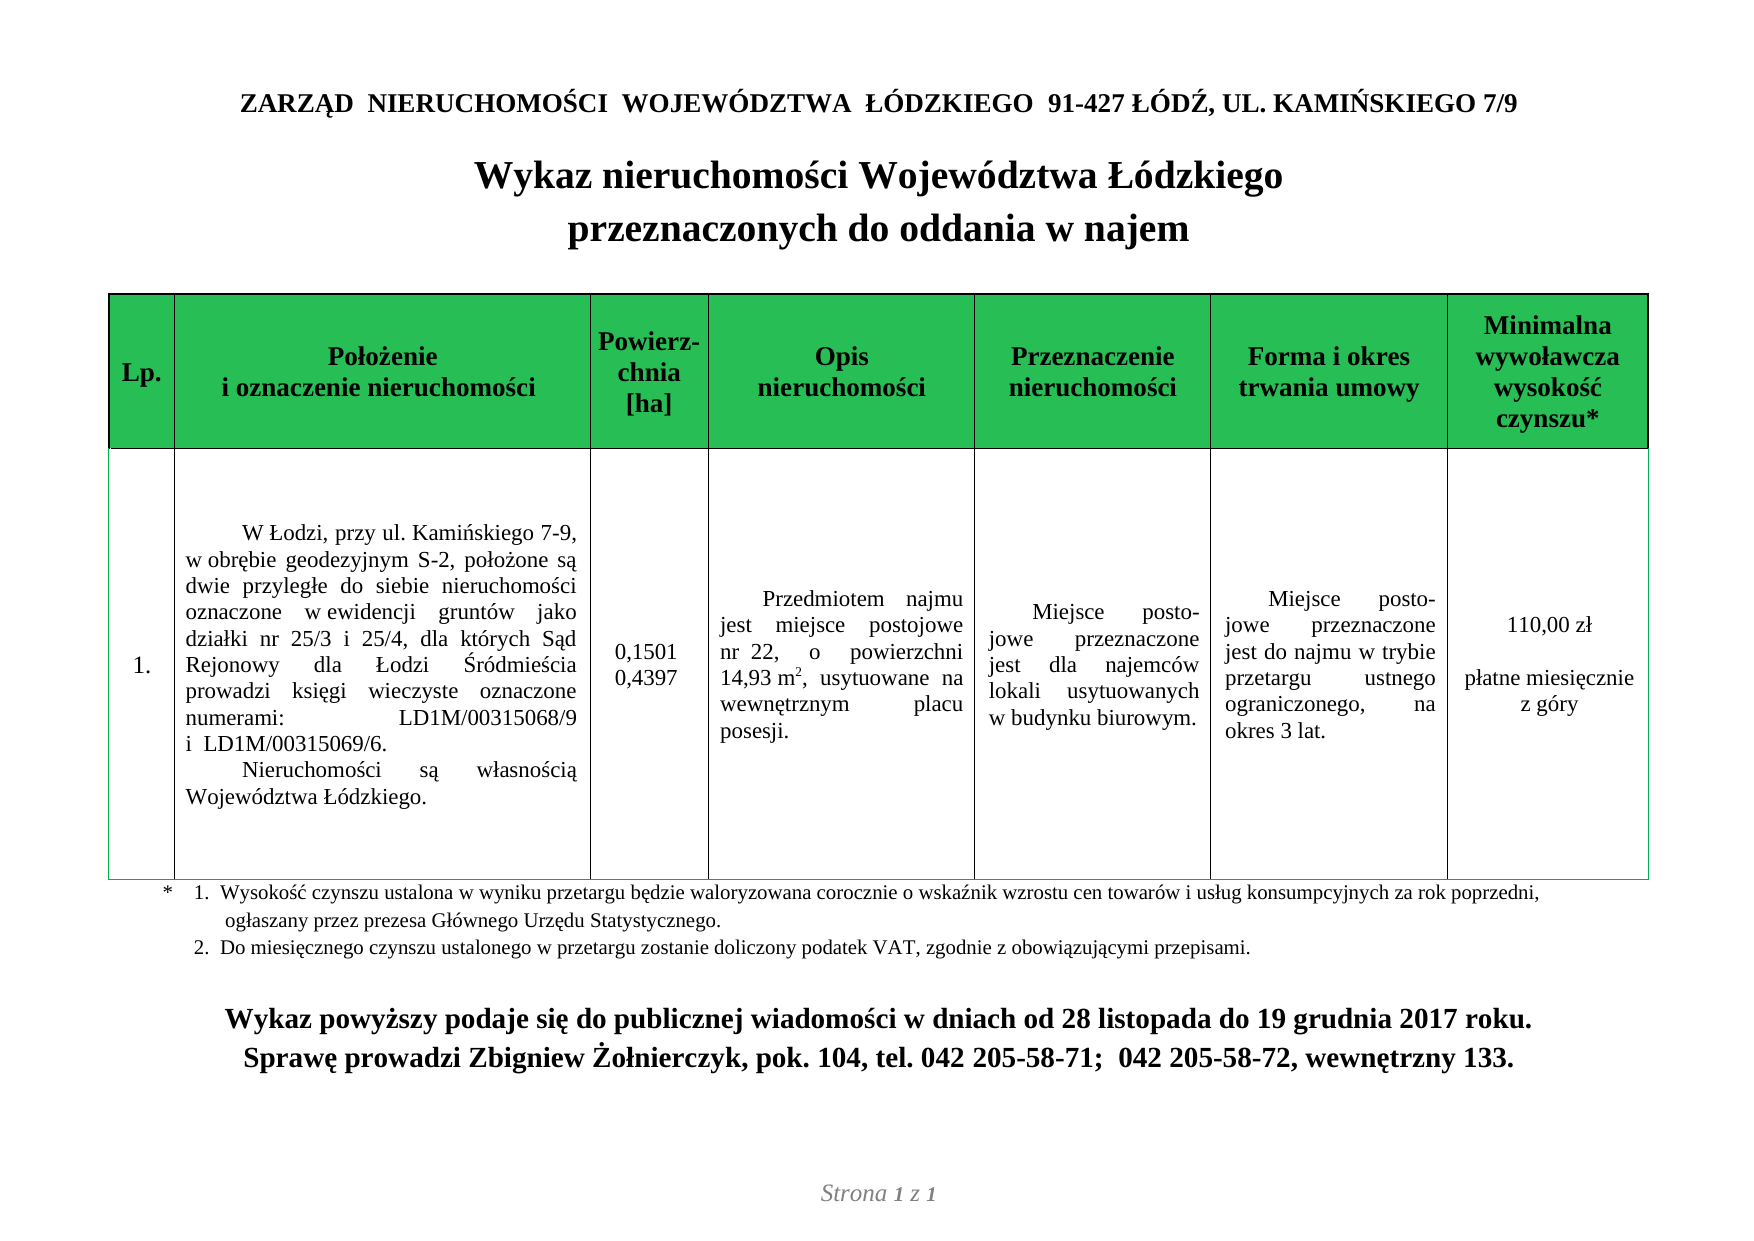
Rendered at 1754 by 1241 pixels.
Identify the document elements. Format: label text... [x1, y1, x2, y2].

table_cell Miejsce posto-jowe przeznaczone jest do najmu w trybie przetargu ustnego ograniczonego, na okres 3 lat. [1211, 449, 1447, 879]
table_header Położenie i oznaczenie nieruchomości [175, 295, 590, 448]
table_cell 110,00 zł płatne miesięcznie z góry [1448, 449, 1648, 879]
table_header Lp. [110, 295, 174, 448]
table_cell W Łodzi, przy ul. Kamińskiego 7-9, w obrębie geodezyjnym S-2, położone są dwie przyległe do siebie nieruchomości oznaczone w ewidencji gruntów jako działki nr 25/3 i 25/4, dla których Sąd Rejonowy dla Łodzi Śródmieścia prowadzi księgi wieczyste oznaczone numerami: LD1M/00315068/9 i LD1M/00315069/6. Nieruchomości są własnością Województwa Łódzkiego. [175, 449, 590, 879]
text 2. Do miesięcznego czynszu ustalonego w przetargu zostanie doliczony podatek VAT, zgodnie z obowiązującymi przepisami. [162, 935, 1683, 959]
table_header Minimalna wywoławcza wysokość czynszu* [1448, 295, 1647, 448]
text ogłaszany przez prezesa Głównego Urzędu Statystycznego. [162, 908, 1683, 932]
table_header Opis nieruchomości [709, 295, 974, 448]
text przeznaczonych do oddania w najem [74, 204, 1683, 249]
text Sprawę prowadzi Zbigniew Żołnierczyk, pok. 104, tel. 042 205-58-71; 042 205-58-72, wewnętrzny 133. [74, 1040, 1683, 1073]
table_header Forma i okres trwania umowy [1211, 295, 1447, 448]
table_header Powierz-chnia [ha] [591, 295, 708, 448]
table_header Przeznaczenie nieruchomości [975, 295, 1210, 448]
table_cell 0,1501 0,4397 [591, 449, 708, 879]
table_cell Przedmiotem najmu jest miejsce postojowe nr 22, o powierzchni 14,93 m2, usytuowane na wewnętrznym placu posesji. [709, 449, 974, 879]
text Wykaz nieruchomości Województwa Łódzkiego [74, 152, 1683, 197]
table_cell Miejsce posto-jowe przeznaczone jest dla najemców lokali usytuowanych w budynku biurowym. [975, 449, 1210, 879]
text * .. 1. Wysokość czynszu ustalona w wyniku przetargu będzie waloryzowana corocznie o wskaźnik wzrostu cen towarów i usług konsumpcyjnych za rok poprzedni, [162, 880, 1683, 904]
text Wykaz powyższy podaje się do publicznej wiadomości w dniach od 28 listopada do 19 grudnia 2017 roku. [74, 1001, 1683, 1035]
text ZARZĄD NIERUCHOMOŚCI WOJEWÓDZTWA ŁÓDZKIEGO 91-427 ŁÓDŹ, UL. KAMIŃSKIEGO 7/9 [74, 87, 1683, 119]
table_cell 1. [109, 449, 174, 879]
